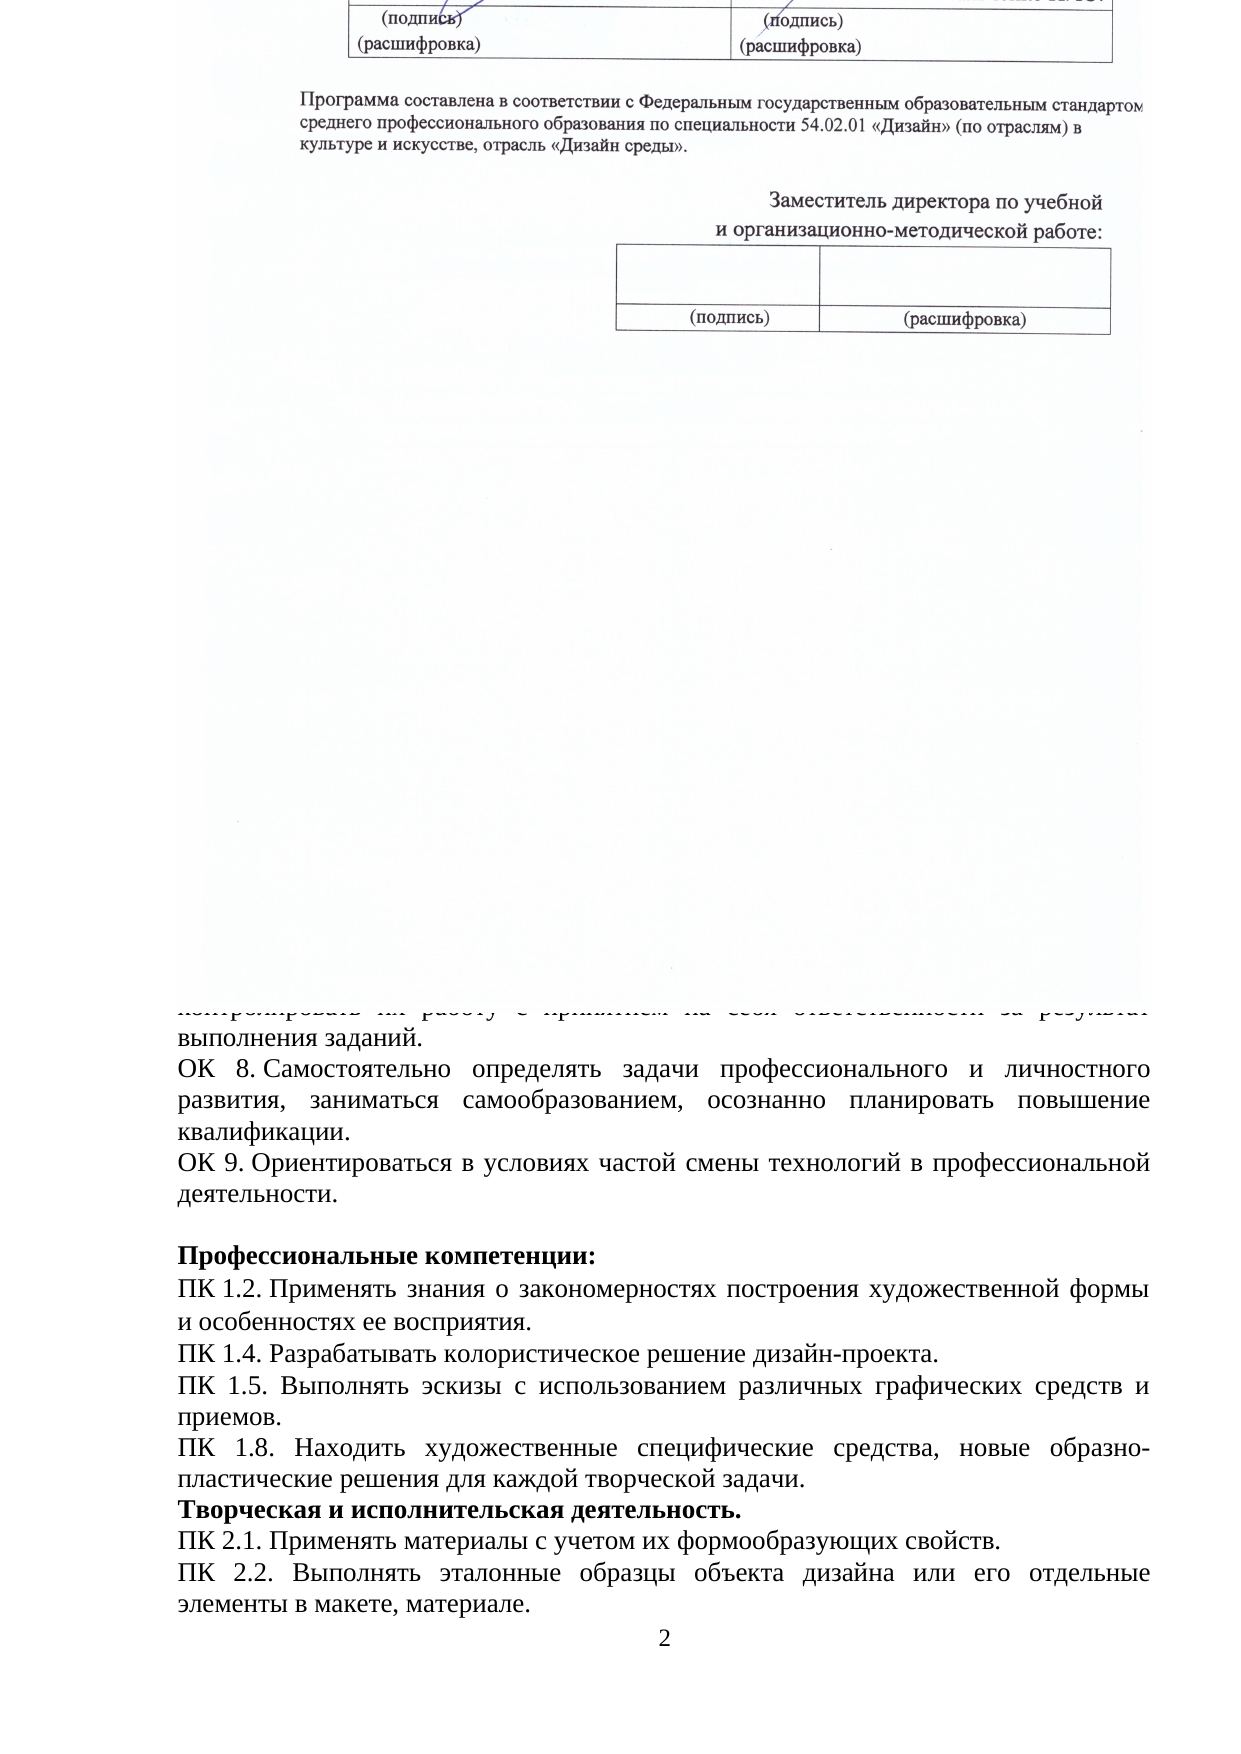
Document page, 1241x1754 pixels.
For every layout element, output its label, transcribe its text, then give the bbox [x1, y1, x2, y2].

list ПК 1.5. Выполнять эскизы с использованием различных графических средств и приемов. [177, 1369, 1152, 1431]
list ПК 2.1. Применять материалы с учетом их формообразующих свойств. [177, 1524, 1152, 1556]
list ПК 2.2. Выполнять эталонные образцы объекта дизайна или его отдельные элементы в макете, материале. [177, 1556, 1152, 1618]
text ПК 1.2. Применять знания о закономерностях построения художественной формы и особенностях ее восприятия. [177, 1271, 1150, 1338]
list ПК 1.8. Находить художественные специфические средства, новые образно-пластические решения для каждой творческой задачи. [177, 1431, 1152, 1493]
text ОК 8. Самостоятельно определять задачи профессионального и личностного развития, заниматься самообразованием, осознанно планировать повышение квалификации. [177, 1052, 1152, 1146]
text ОК 7. Ставить цели, мотивировать деятельность подчиненных, организовывать и контролировать их работу с принятием на себя ответственности за результат выполнения заданий. [177, 959, 1152, 1052]
list ПК 1.4. Разрабатывать колористическое решение дизайн-проекта. [177, 1338, 1152, 1369]
picture [177, 0, 1151, 1013]
text Творческая и исполнительская деятельность. [177, 1493, 1152, 1524]
text ОК 9. Ориентироваться в условиях частой смены технологий в профессиональной деятельности. [177, 1146, 1152, 1208]
list Профессиональные компетенции: [177, 1239, 1152, 1271]
